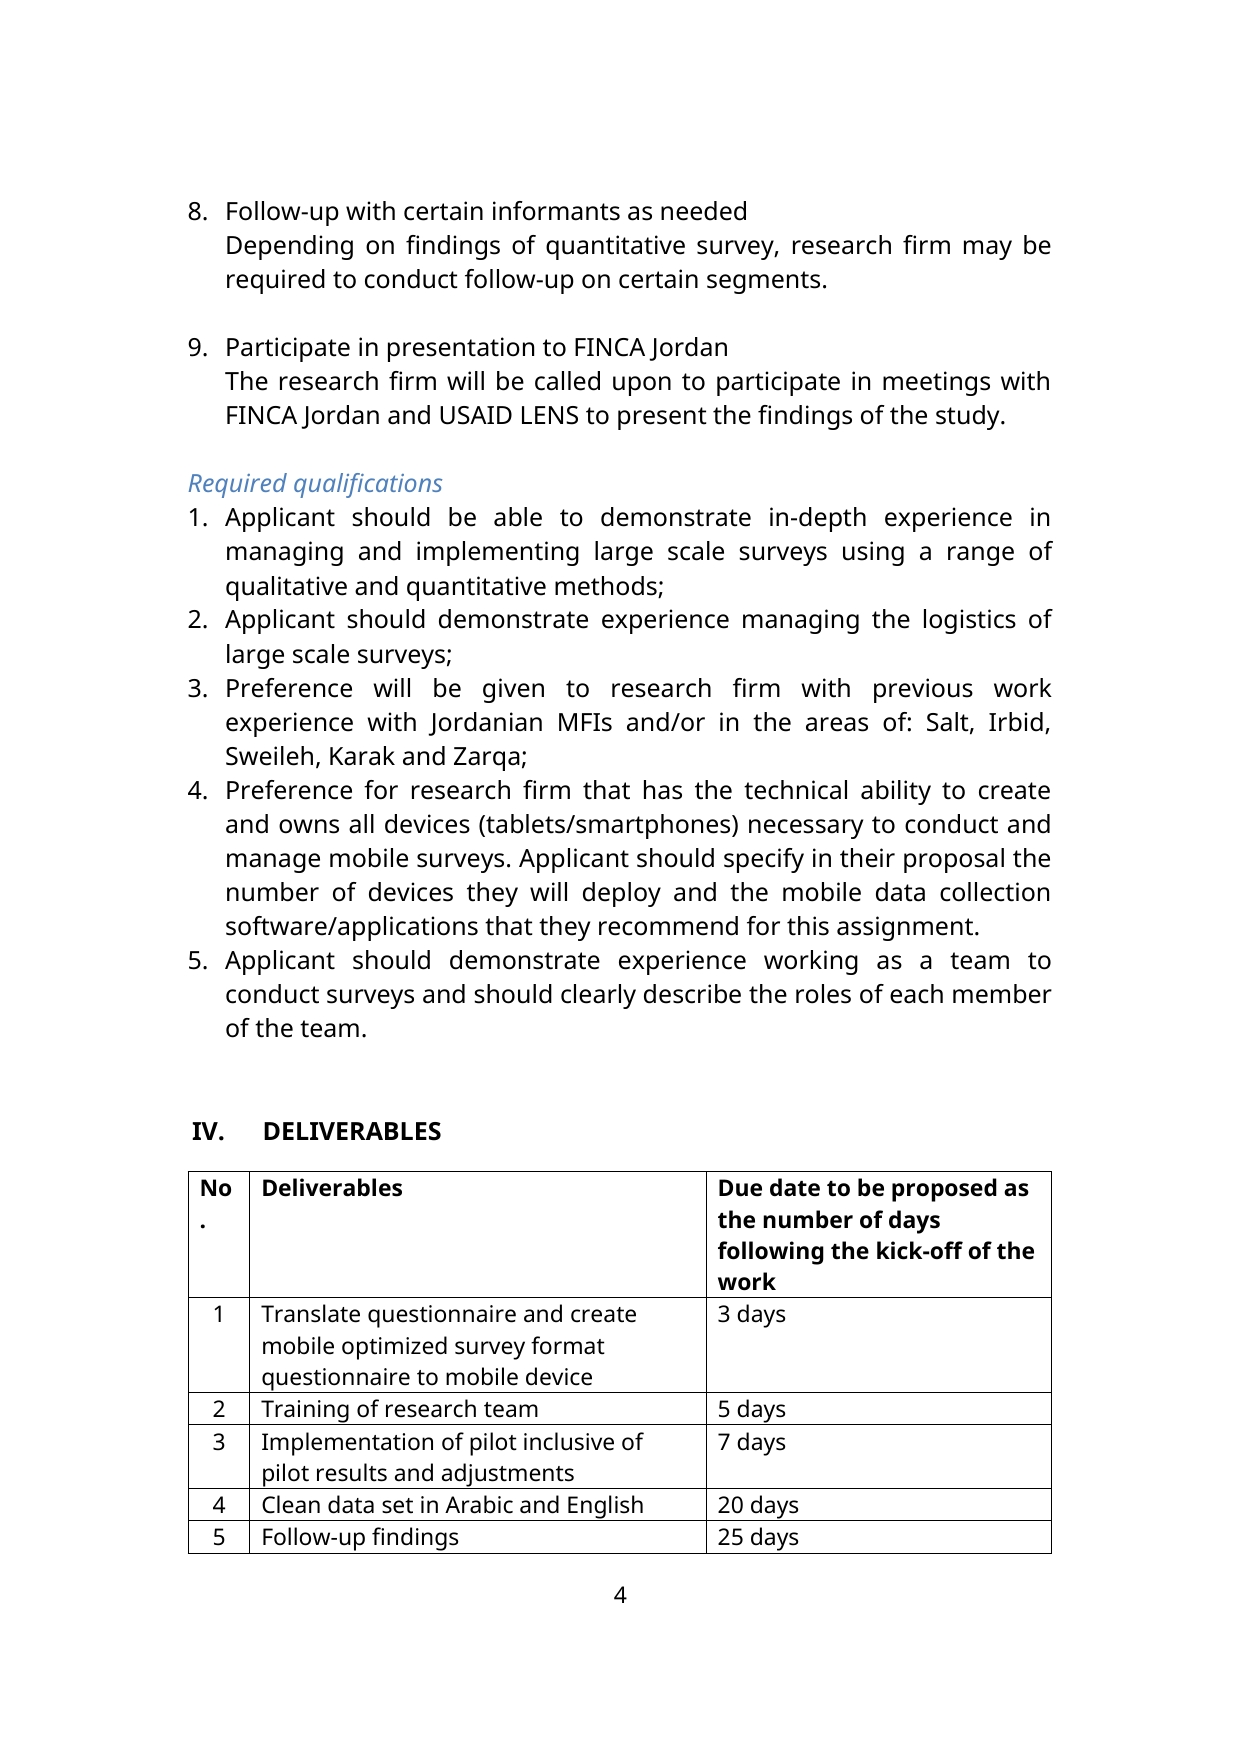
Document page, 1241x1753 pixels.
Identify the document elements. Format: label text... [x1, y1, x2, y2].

list Applicant should be able to demonstrate in-depth experience in managing and implementing large scale surveys using a range of qualitative and quantitative methods; [187, 500, 1053, 602]
table_cell Training of research team [250, 1393, 706, 1424]
list Participate in presentation to FINCA Jordan [187, 330, 1053, 364]
table_cell 25 days [707, 1521, 1051, 1552]
table_cell 20 days [707, 1489, 1051, 1520]
list Follow-up with certain informants as needed [187, 193, 1053, 227]
table_cell 4 [189, 1489, 249, 1520]
table_cell 3 [189, 1425, 249, 1488]
list Applicant should demonstrate experience working as a team to conduct surveys and should clearly describe the roles of each member of the team. [187, 943, 1053, 1045]
subtitle DELIVERABLES [225, 1113, 1053, 1147]
table_cell Translate questionnaire and create mobile optimized survey format questionnaire to mobile device [250, 1298, 706, 1392]
table_cell 3 days [707, 1298, 1051, 1392]
table_header Deliverables [250, 1172, 706, 1297]
table_cell 7 days [707, 1425, 1051, 1488]
list The research firm will be called upon to participate in meetings with FINCA Jordan and USAID LENS to present the findings of the study. [225, 364, 1053, 432]
text Required qualifications [187, 466, 1053, 500]
list Applicant should demonstrate experience managing the logistics of large scale surveys; [187, 602, 1053, 670]
table_header Due date to be proposed as the number of days following the kick-off of the work [707, 1172, 1051, 1297]
table_cell 1 [189, 1298, 249, 1392]
table_header No. [189, 1172, 249, 1297]
table_cell Follow-up findings [250, 1521, 706, 1552]
list Preference for research firm that has the technical ability to create and owns all devices (tablets/smartphones) necessary to conduct and manage mobile surveys. Applicant should specify in their proposal the number of devices they will deploy and the mobile data collection software/applications that they recommend for this assignment. [187, 772, 1053, 943]
table_cell Clean data set in Arabic and English [250, 1489, 706, 1520]
table_cell Implementation of pilot inclusive of pilot results and adjustments [250, 1425, 706, 1488]
list Depending on findings of quantitative survey, research firm may be required to conduct follow-up on certain segments. [225, 227, 1053, 296]
table_cell 5 days [707, 1393, 1051, 1424]
list Preference will be given to research firm with previous work experience with Jordanian MFIs and/or in the areas of: Salt, Irbid, Sweileh, Karak and Zarqa; [187, 670, 1053, 772]
table_cell 5 [189, 1521, 249, 1552]
table_cell 2 [189, 1393, 249, 1424]
